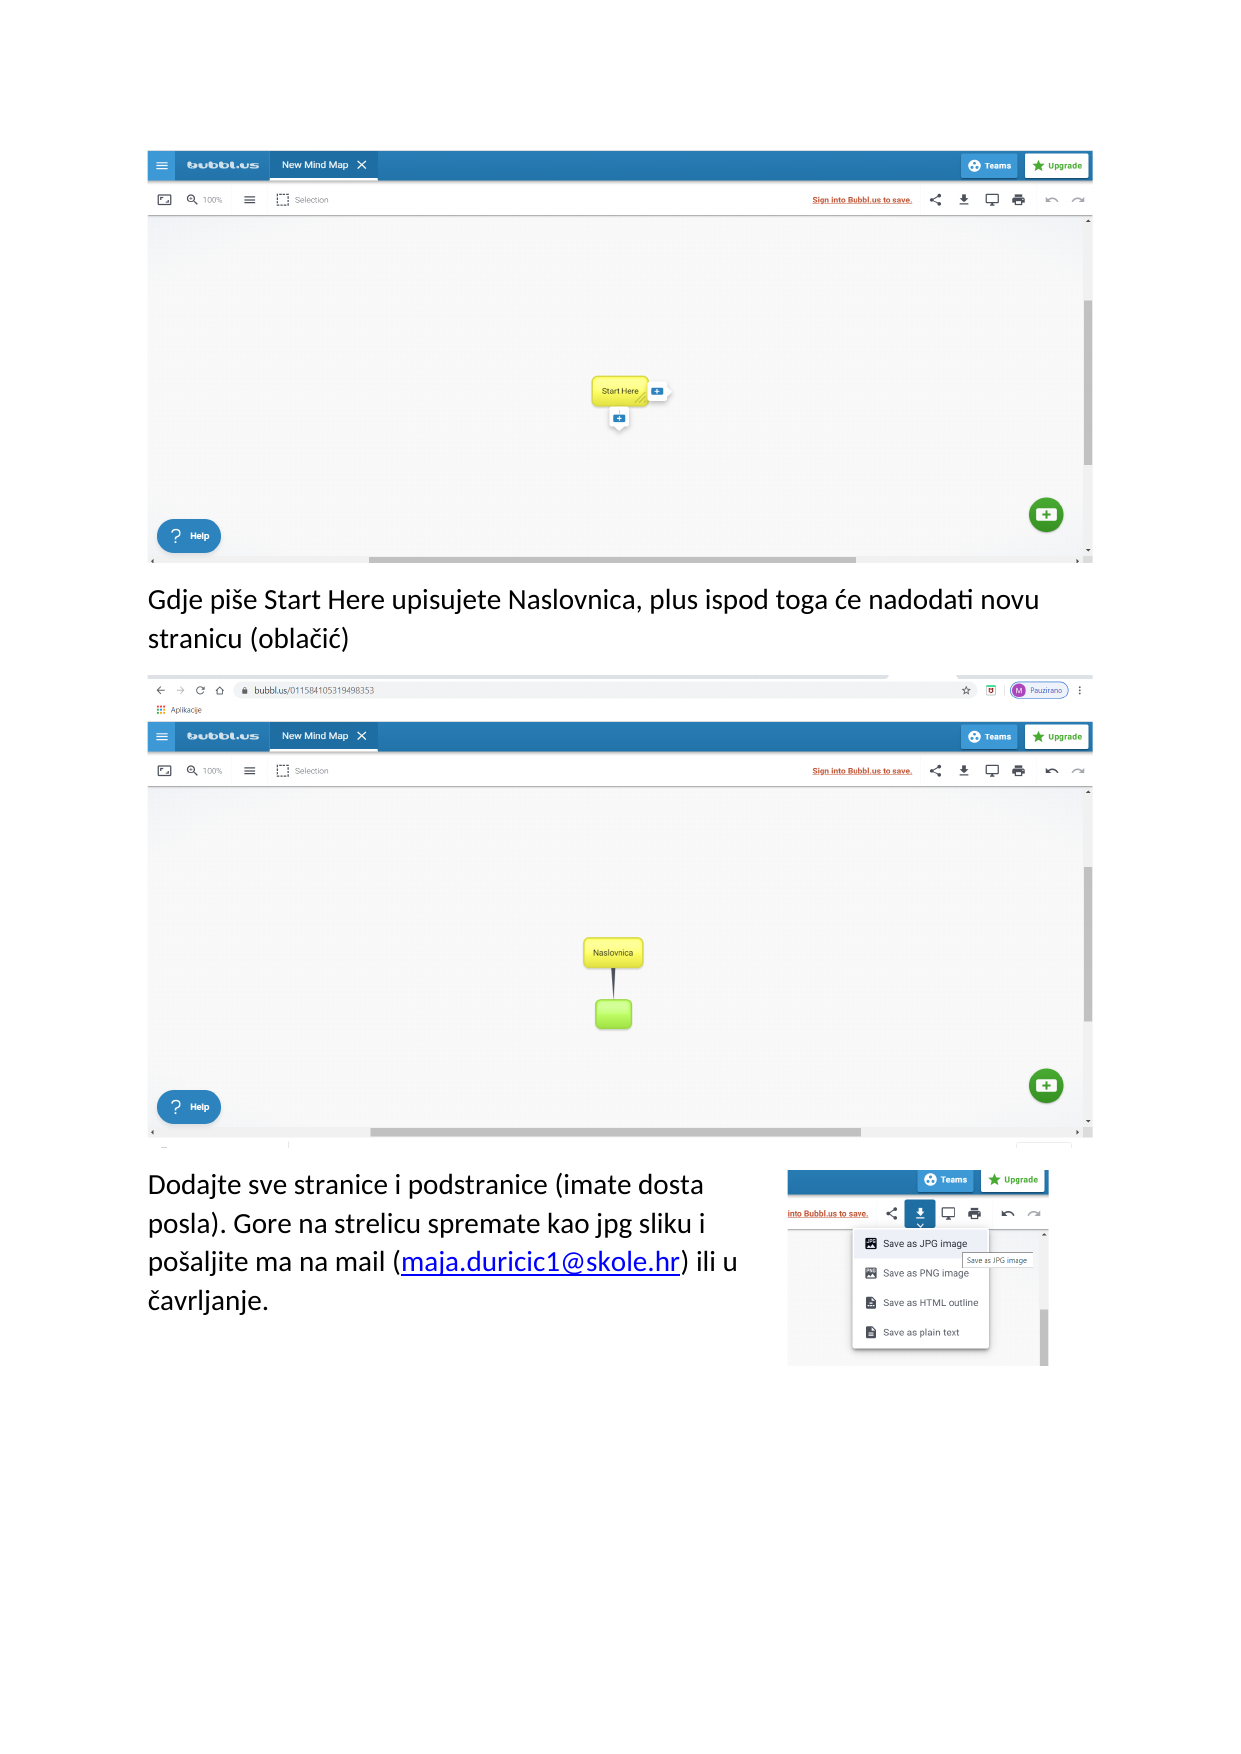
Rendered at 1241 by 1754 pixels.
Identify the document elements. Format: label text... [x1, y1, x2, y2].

text Dodajte sve stranice i podstranice (imate dosta posla). Gore na strelicu spremate kao jpg sliku i pošaljite ma na mail (maja.duricic1@skole.hr) ili u čavrljanje. [148, 1166, 1093, 1317]
picture [787, 1170, 1049, 1366]
picture [147, 675, 1093, 1148]
text Gdje piše Start Here upisujete Naslovnica, plus ispod toga će nadodati novu stranicu (oblačić) [148, 581, 1093, 656]
picture [147, 147, 1093, 563]
